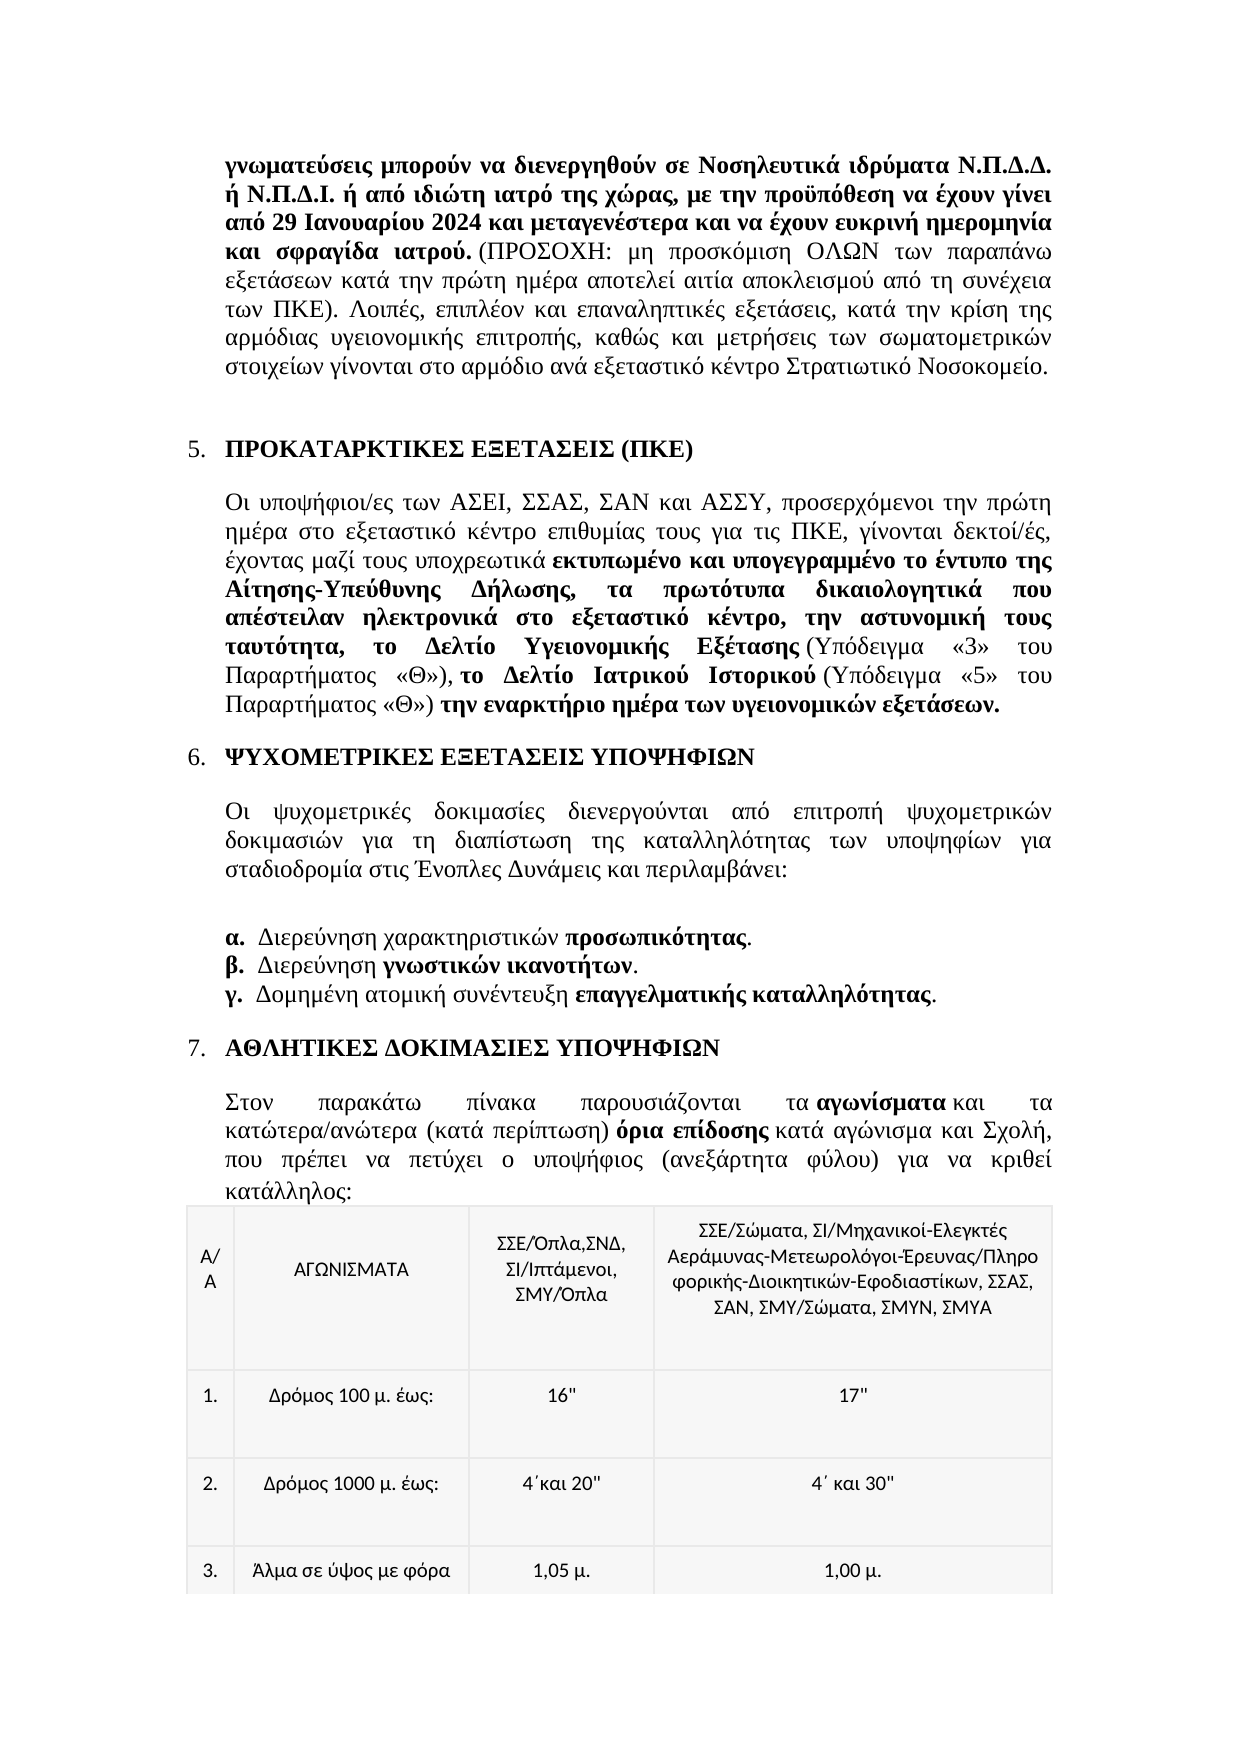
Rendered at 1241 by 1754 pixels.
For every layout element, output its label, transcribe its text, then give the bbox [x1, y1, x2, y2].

table_cell 4΄ και 30" [655, 1459, 1051, 1545]
table_cell 17" [655, 1371, 1051, 1457]
table_cell Δρόμος 1000 μ. έως: [235, 1459, 468, 1545]
table_cell 16" [470, 1371, 653, 1457]
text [225, 150, 1053, 380]
table_header Α/Α [188, 1207, 233, 1369]
text γ. Δομημένη ατομική συνέντευξη επαγγελματικής καταλληλότητας. [225, 979, 1053, 1008]
table_header ΑΓΩΝΙΣΜΑΤΑ [235, 1207, 468, 1369]
text Οι ψυχομετρικές δοκιμασίες διενεργούνται από επιτροπή ψυχομετρικών δοκιμασιών για τη διαπίστωση της καταλληλότητας των υποψηφίων για σταδιοδρομία στις Ένοπλες Δυνάμεις και περιλαμβάνει: [225, 796, 1053, 882]
table_cell Δρόμος 100 μ. έως: [235, 1371, 468, 1457]
table_cell 1. [188, 1371, 233, 1457]
table_header ΣΣΕ/Σώματα, ΣΙ/Μηχανικοί-Ελεγκτές Αεράμυνας-Μετεωρολόγοι-Έρευνας/Πληροφορικής-Διοικητικών-Εφοδιαστίκων, ΣΣΑΣ, ΣΑΝ, ΣΜΥ/Σώματα, ΣΜΥΝ, ΣΜΥΑ [655, 1207, 1051, 1369]
list ΑΘΛΗΤΙΚΕΣ ΔΟΚΙΜΑΣΙΕΣ ΥΠΟΨΗΦΙΩΝ [187, 1033, 1053, 1062]
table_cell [235, 1547, 468, 1594]
list ΨΥΧΟΜΕΤΡΙΚΕΣ ΕΞΕΤΑΣΕΙΣ ΥΠΟΨΗΦΙΩΝ [187, 742, 1053, 771]
table_cell 1,00 μ. [655, 1547, 1051, 1594]
text α. Διερεύνηση χαρακτηριστικών προσωπικότητας. [225, 922, 1053, 950]
table_cell 3. [188, 1547, 233, 1594]
table_cell 2. [188, 1459, 233, 1545]
list ΠΡΟΚΑΤΑΡΚΤΙΚΕΣ ΕΞΕΤΑΣΕΙΣ (ΠΚΕ) [187, 434, 1053, 462]
table_cell 1,05 μ. [470, 1547, 653, 1594]
table_header ΣΣΕ/Όπλα,ΣΝΔ, ΣΙ/Ιπτάμενοι, ΣΜΥ/Όπλα [470, 1207, 653, 1369]
text β. Διερεύνηση γνωστικών ικανοτήτων. [225, 950, 1053, 979]
text Οι υποψήφιοι/ες των ΑΣΕΙ, ΣΣΑΣ, ΣΑΝ και ΑΣΣΥ, προσερχόμενοι την πρώτη ημέρα στο εξεταστικό κέντρο επιθυμίας τους για τις ΠΚΕ, γίνονται δεκτοί/ές, έχοντας μαζί τους υποχρεωτικά εκτυπωμένο και υπογεγραμμένο το έντυπο της Αίτησης-Υπεύθυνης Δήλωσης, τα πρωτότυπα δικαιολογητικά που απέστειλαν ηλεκτρονικά στο εξεταστικό κέντρο, την αστυνομική τους ταυτότητα, το Δελτίο Υγειονομικής Εξέτασης (Υπόδειγμα «3» του Παραρτήματος «Θ»), το Δελτίο Ιατρικού Ιστορικού (Υπόδειγμα «5» του Παραρτήματος «Θ») την εναρκτήριο ημέρα των υγειονομικών εξετάσεων. [225, 487, 1053, 717]
text Στον παρακάτω πίνακα παρουσιάζονται τα αγωνίσματα και τα κατώτερα/ανώτερα (κατά περίπτωση) όρια επίδοσης κατά αγώνισμα και Σχολή, που πρέπει να πετύχει ο υποψήφιος (ανεξάρτητα φύλου) για να κριθεί κατάλληλος: [225, 1087, 1053, 1205]
table_cell 4΄και 20" [470, 1459, 653, 1545]
